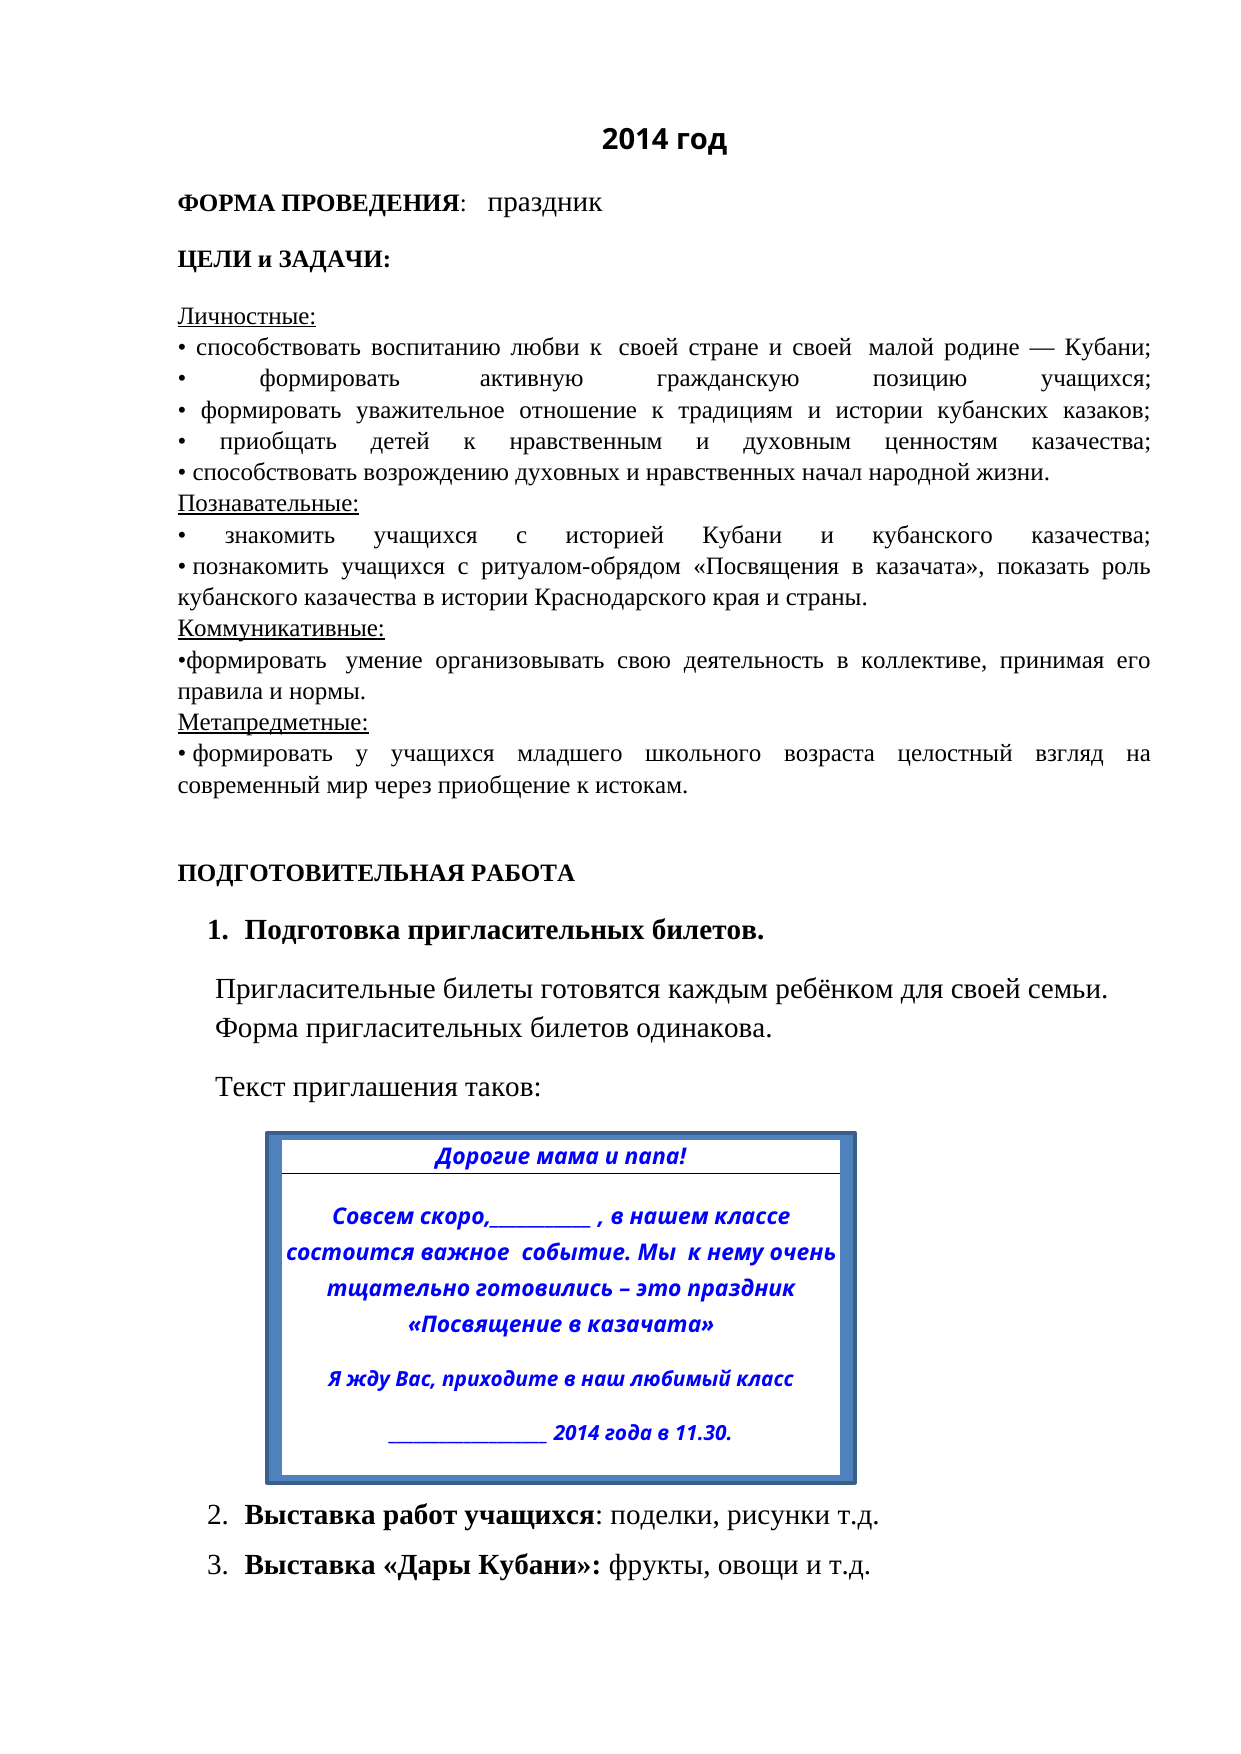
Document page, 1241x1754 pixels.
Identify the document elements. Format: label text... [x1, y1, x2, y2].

text Пригласительные билеты готовятся каждым ребёнком для своей семьи. Форма пригласительных билетов одинакова. [215, 971, 1152, 1043]
text ПОДГОТОВИТЕЛЬНАЯ РАБОТА [177, 858, 1152, 887]
list Выставка «Дары Кубани»: фрукты, овощи и т.д. [207, 1547, 1152, 1581]
text Познавательные: • знакомить учащихся с историей Кубани и кубанского казачества; • познакомить учащихся с ритуалом-обрядом «Посвящения в казачата», показать роль кубанского казачества в истории Краснодарского края и страны. [177, 486, 1152, 611]
text Метапредметные: • формировать у учащихся младшего школьного возраста целостный взгляд на современный мир через приобщение к истокам. [177, 705, 1152, 798]
list Подготовка пригласительных билетов. [207, 912, 1152, 945]
text ФОРМА ПРОВЕДЕНИЯ: праздник [177, 184, 1152, 218]
text Личностные: • способствовать воспитанию любви к своей стране и своей малой родине — Кубани; • формировать активную гражданскую позицию учащихся; • формировать уважительное отношение к традициям и истории кубанских казаков; • приобщать детей к нравственным и духовным ценностям казачества; • способствовать возрождению духовных и нравственных начал народной жизни. [177, 298, 1152, 486]
text Коммуникативные: •формировать умение организовывать свою деятельность в коллективе, принимая его правила и нормы. [177, 611, 1152, 705]
text ЦЕЛИ и ЗАДАЧИ: [177, 244, 1152, 273]
text Текст приглашения таков: [215, 1069, 1152, 1103]
list Выставка работ учащихся: поделки, рисунки т.д. [207, 1497, 1152, 1530]
text 2014 год [177, 118, 1152, 158]
